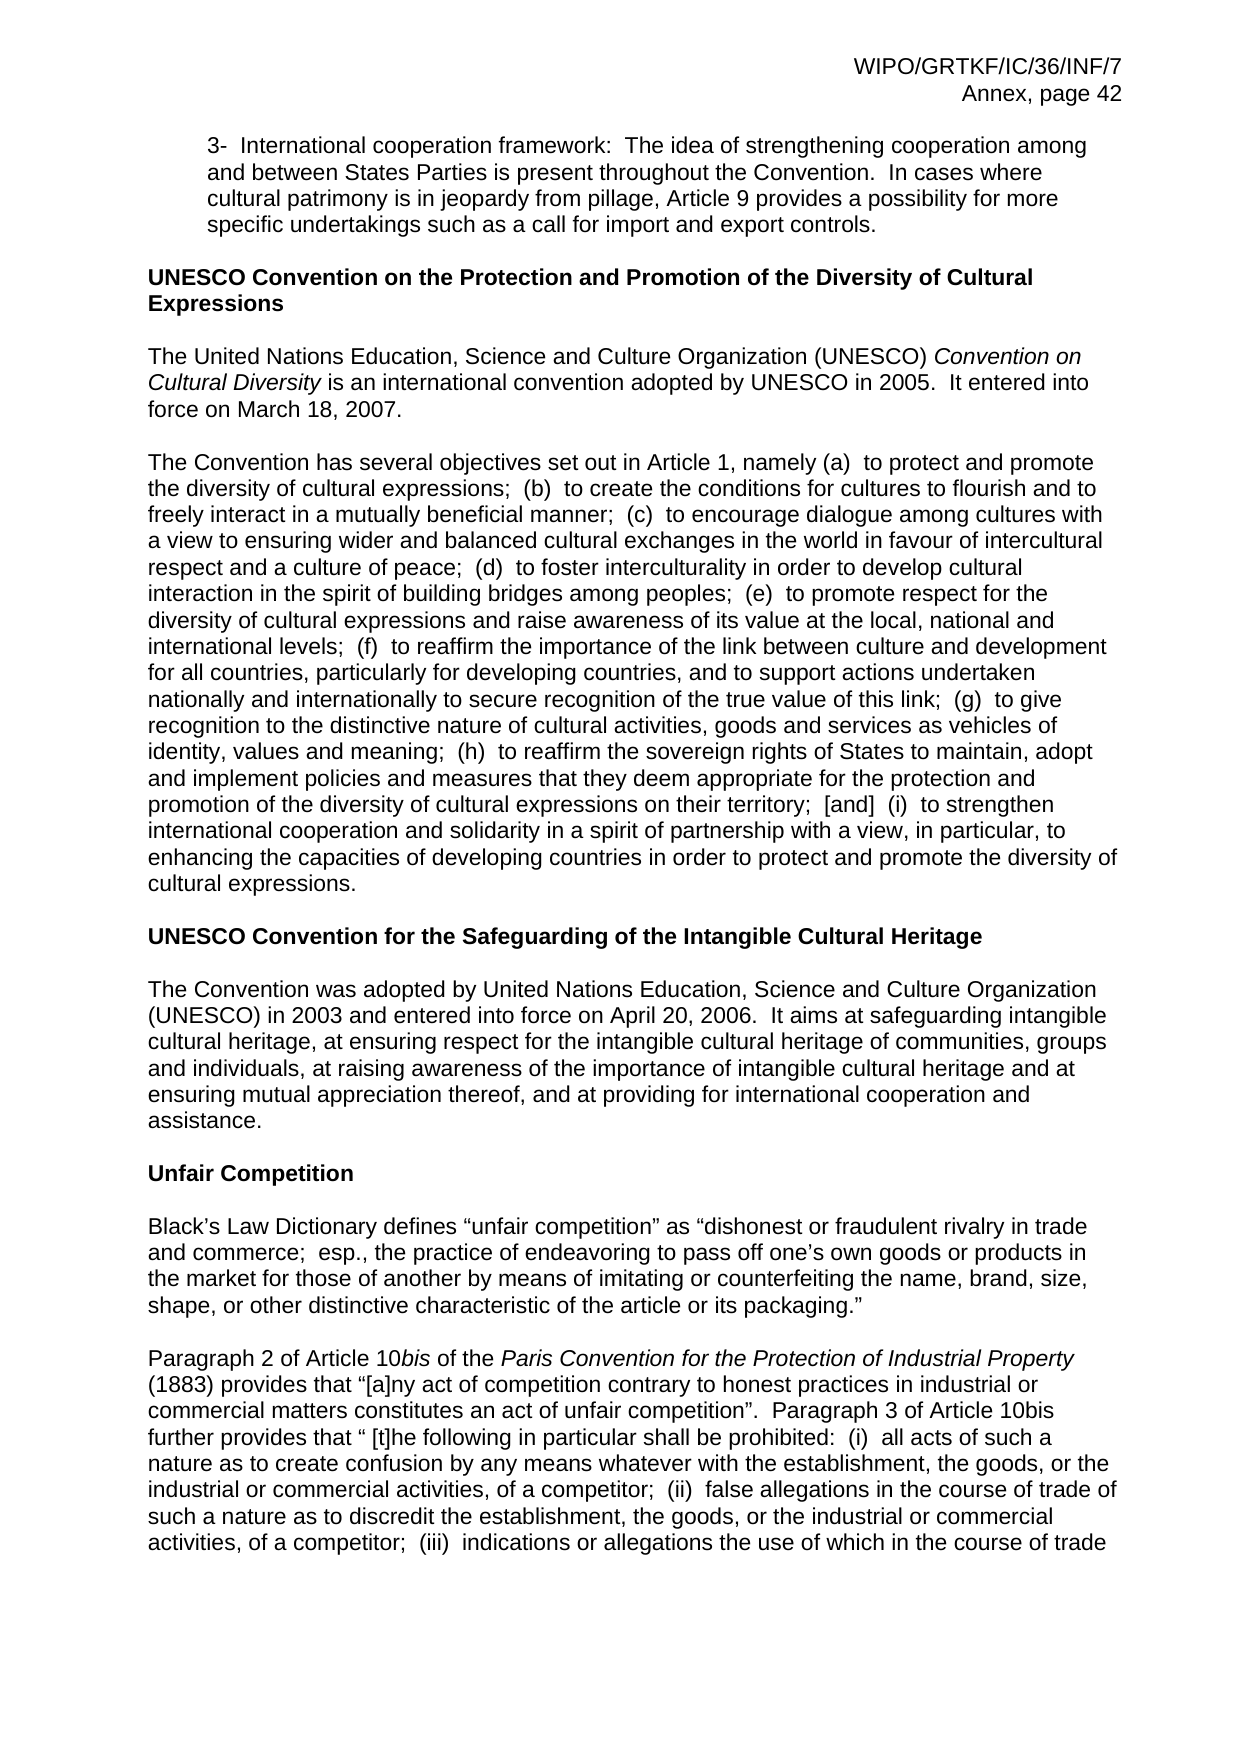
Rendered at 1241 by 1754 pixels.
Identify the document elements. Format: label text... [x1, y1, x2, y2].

text Unfair Competition [148, 1160, 1122, 1186]
text The Convention has several objectives set out in Article 1, namely (a) to protect and promote the diversity of cultural expressions; (b) to create the conditions for cultures to flourish and to freely interact in a mutually beneficial manner; (c) to encourage dialogue among cultures with a view to ensuring wider and balanced cultural exchanges in the world in favour of intercultural respect and a culture of peace; (d) to foster interculturality in order to develop cultural interaction in the spirit of building bridges among peoples; (e) to promote respect for the diversity of cultural expressions and raise awareness of its value at the local, national and international levels; (f) to reaffirm the importance of the link between culture and development for all countries, particularly for developing countries, and to support actions undertaken nationally and internationally to secure recognition of the true value of this link; (g) to give recognition to the distinctive nature of cultural activities, goods and services as vehicles of identity, values and meaning; (h) to reaffirm the sovereign rights of States to maintain, adopt and implement policies and measures that they deem appropriate for the protection and promotion of the diversity of cultural expressions on their territory; [and] (i) to strengthen international cooperation and solidarity in a spirit of partnership with a view, in particular, to enhancing the capacities of developing countries in order to protect and promote the diversity of cultural expressions. [148, 448, 1122, 896]
text The Convention was adopted by United Nations Education, Science and Culture Organization (UNESCO) in 2003 and entered into force on April 20, 2006. It aims at safeguarding intangible cultural heritage, at ensuring respect for the intangible cultural heritage of communities, groups and individuals, at raising awareness of the importance of intangible cultural heritage and at ensuring mutual appreciation thereof, and at providing for international cooperation and assistance. [148, 976, 1122, 1134]
text 3- International cooperation framework: The idea of strengthening cooperation among and between States Parties is present throughout the Convention. In cases where cultural patrimony is in jeopardy from pillage, Article 9 provides a possibility for more specific undertakings such as a call for import and export controls. [207, 132, 1122, 238]
text The United Nations Education, Science and Culture Organization (UNESCO) Convention on Cultural Diversity is an international convention adopted by UNESCO in 2005. It entered into force on March 18, 2007. [148, 343, 1122, 422]
text UNESCO Convention for the Safeguarding of the Intangible Cultural Heritage [148, 923, 1122, 949]
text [148, 1344, 1122, 1555]
text Black’s Law Dictionary defines “unfair competition” as “dishonest or fraudulent rivalry in trade and commerce; esp., the practice of endeavoring to pass off one’s own goods or products in the market for those of another by means of imitating or counterfeiting the name, brand, size, shape, or other distinctive characteristic of the article or its packaging.” [148, 1213, 1122, 1318]
text UNESCO Convention on the Protection and Promotion of the Diversity of Cultural Expressions [148, 264, 1122, 317]
